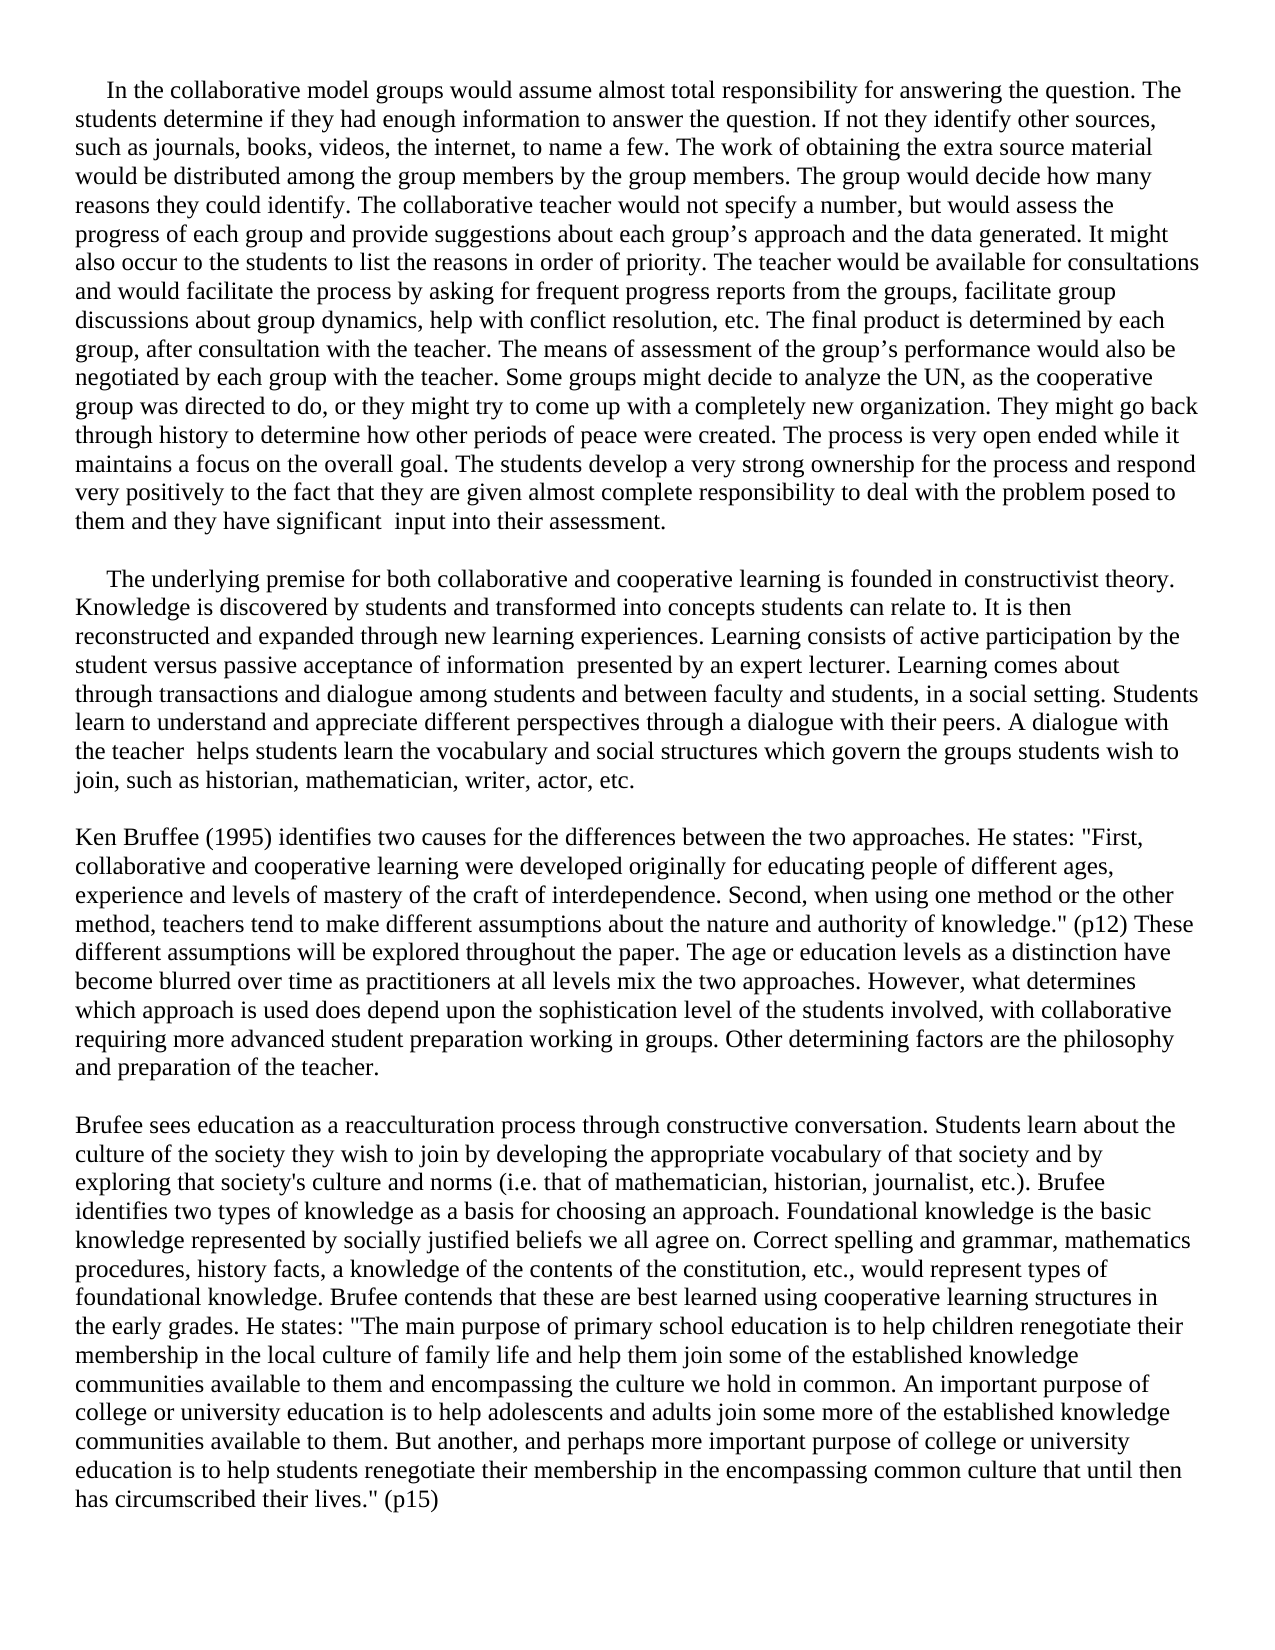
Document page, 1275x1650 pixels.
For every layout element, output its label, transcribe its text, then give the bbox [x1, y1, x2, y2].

text In the collaborative model groups would assume almost total responsibility for answering the question. The students determine if they had enough information to answer the question. If not they identify other sources, such as journals, books, videos, the internet, to name a few. The work of obtaining the extra source material would be distributed among the group members by the group members. The group would decide how many reasons they could identify. The collaborative teacher would not specify a number, but would assess the progress of each group and provide suggestions about each group’s approach and the data generated. It might also occur to the students to list the reasons in order of priority. The teacher would be available for consultations and would facilitate the process by asking for frequent progress reports from the groups, facilitate group discussions about group dynamics, help with conflict resolution, etc. The final product is determined by each group, after consultation with the teacher. The means of assessment of the group’s performance would also be negotiated by each group with the teacher. Some groups might decide to analyze the UN, as the cooperative group was directed to do, or they might try to come up with a completely new organization. They might go back through history to determine how other periods of peace were created. The process is very open ended while it maintains a focus on the overall goal. The students develop a very strong ownership for the process and respond very positively to the fact that they are given almost complete responsibility to deal with the problem posed to them and they have significant input into their assessment. [75, 75, 1200, 535]
text the early grades. He states: "The main purpose of primary school education is to help children renegotiate their membership in the local culture of family life and help them join some of the established knowledge communities available to them and encompassing the culture we hold in common. An important purpose of college or university education is to help adolescents and adults join some more of the established knowledge communities available to them. But another, and perhaps more important purpose of college or university education is to help students renegotiate their membership in the encompassing common culture that until then has circumscribed their lives." (p15) [75, 1311, 1200, 1512]
text The underlying premise for both collaborative and cooperative learning is founded in constructivist theory. Knowledge is discovered by students and transformed into concepts students can relate to. It is then reconstructed and expanded through new learning experiences. Learning consists of active participation by the student versus passive acceptance of information presented by an expert lecturer. Learning comes about through transactions and dialogue among students and between faculty and students, in a social setting. Students learn to understand and appreciate different perspectives through a dialogue with their peers. A dialogue with the teacher helps students learn the vocabulary and social structures which govern the groups students wish to join, such as historian, mathematician, writer, actor, etc. [75, 564, 1200, 794]
text Brufee sees education as a reacculturation process through constructive conversation. Students learn about the culture of the society they wish to join by developing the appropriate vocabulary of that society and by exploring that society's culture and norms (i.e. that of mathematician, historian, journalist, etc.). Brufee identifies two types of knowledge as a basis for choosing an approach. Foundational knowledge is the basic knowledge represented by socially justified beliefs we all agree on. Correct spelling and grammar, mathematics procedures, history facts, a knowledge of the contents of the constitution, etc., would represent types of foundational knowledge. Brufee contends that these are best learned using cooperative learning structures in [75, 1110, 1200, 1311]
text Ken Bruffee (1995) identifies two causes for the differences between the two approaches. He states: "First, collaborative and cooperative learning were developed originally for educating people of different ages, experience and levels of mastery of the craft of interdependence. Second, when using one method or the other method, teachers tend to make different assumptions about the nature and authority of knowledge." (p12) These different assumptions will be explored throughout the paper. The age or education levels as a distinction have become blurred over time as practitioners at all levels mix the two approaches. However, what determines which approach is used does depend upon the sophistication level of the students involved, with collaborative requiring more advanced student preparation working in groups. Other determining factors are the philosophy and preparation of the teacher. [75, 822, 1200, 1081]
